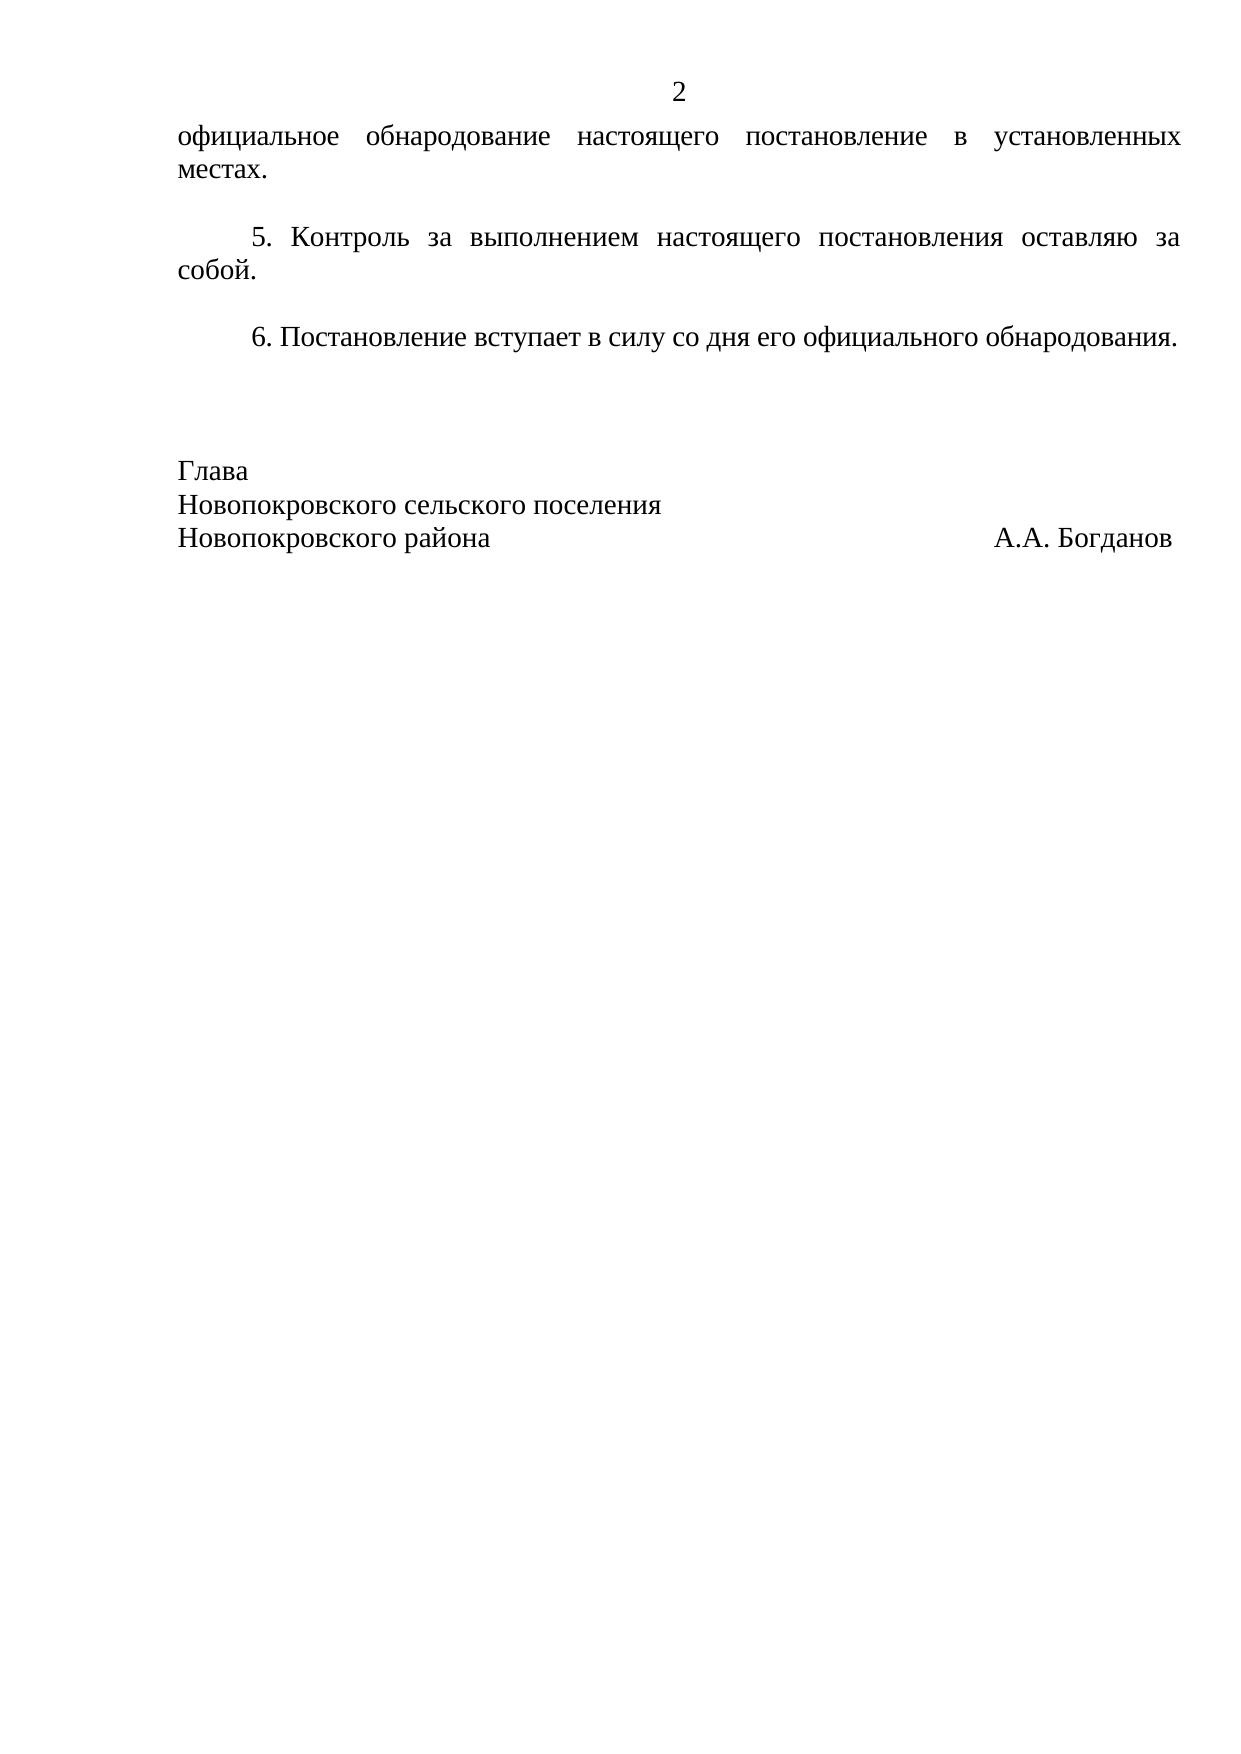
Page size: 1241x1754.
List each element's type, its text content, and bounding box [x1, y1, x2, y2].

text 6. Постановление вступает в силу со дня его официального обнародования. [177, 319, 1181, 353]
text 5. Контроль за выполнением настоящего постановления оставляю за собой. [177, 219, 1181, 286]
text Глава [177, 453, 1181, 487]
text Новопокровского сельского поселения [177, 487, 1181, 521]
text Новопокровского района А.А. Богданов [177, 521, 1181, 554]
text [177, 118, 1181, 185]
